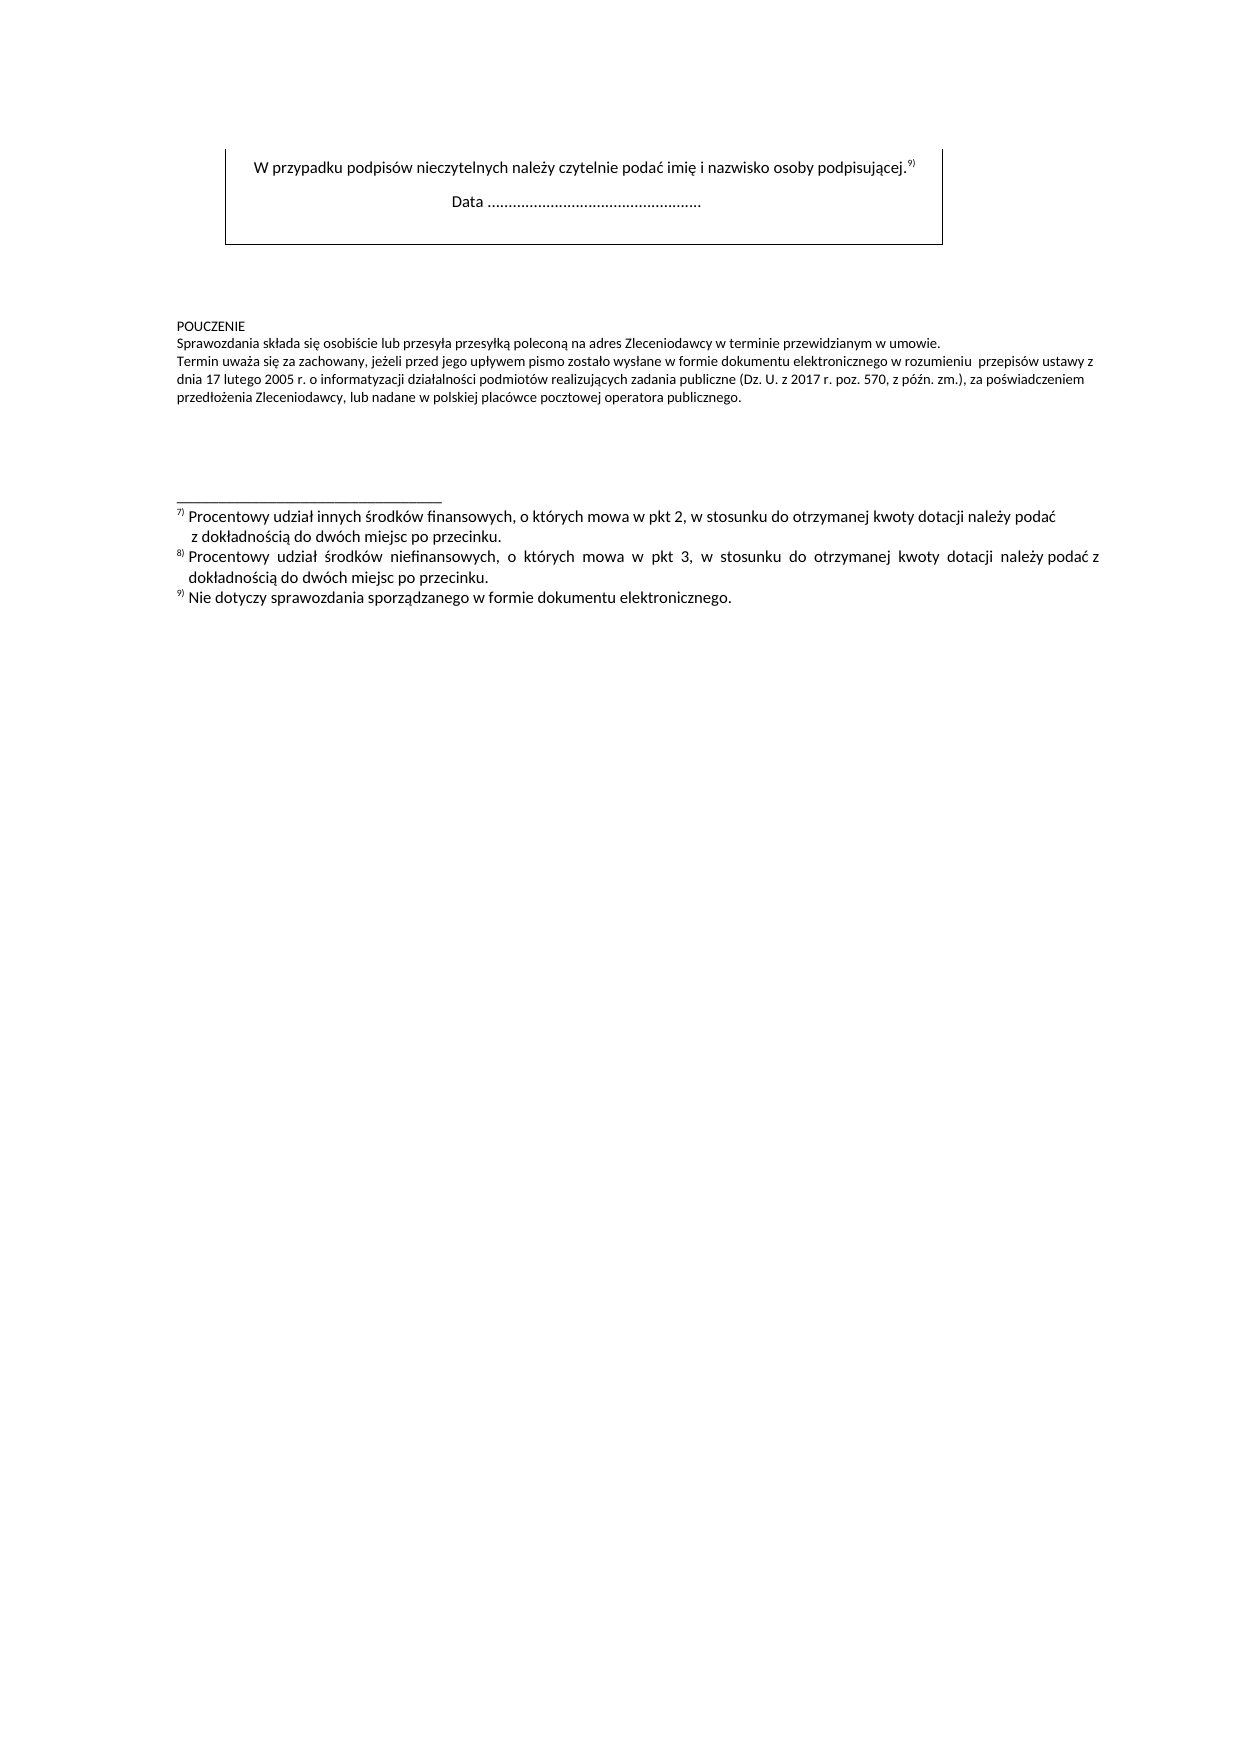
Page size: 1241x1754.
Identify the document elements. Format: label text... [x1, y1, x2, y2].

table_cell Data ................................................... [226, 192, 942, 244]
table_cell ________________________________ 7) Procentowy udział innych środków finansowych, o których mowa w pkt 2, w stosunku do otrzymanej kwoty dotacji należy podać z dokładnością do dwóch miejsc po przecinku. 8) Procentowy udział środków niefinansowych, o których mowa w pkt 3, w stosunku do otrzymanej kwoty dotacji należy podać z dokładnością do dwóch miejsc po przecinku. 9) Nie dotyczy sprawozdania sporządzanego w formie dokumentu elektronicznego. [111, 477, 1105, 607]
table_cell POUCZENIE Sprawozdania składa się osobiście lub przesyła przesyłką poleconą na adres Zleceniodawcy w terminie przewidzianym w umowie. Termin uważa się za zachowany, jeżeli przed jego upływem pismo zostało wysłane w formie dokumentu elektronicznego w rozumieniu przepisów ustawy z dnia 17 lutego 2005 r. o informatyzacji działalności podmiotów realizujących zadania publiczne (Dz. U. z 2017 r. poz. 570, z późn. zm.), za poświadczeniem przedłożenia Zleceniodawcy, lub nadane w polskiej placówce pocztowej operatora publicznego. [111, 244, 1105, 477]
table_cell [226, 149, 942, 192]
